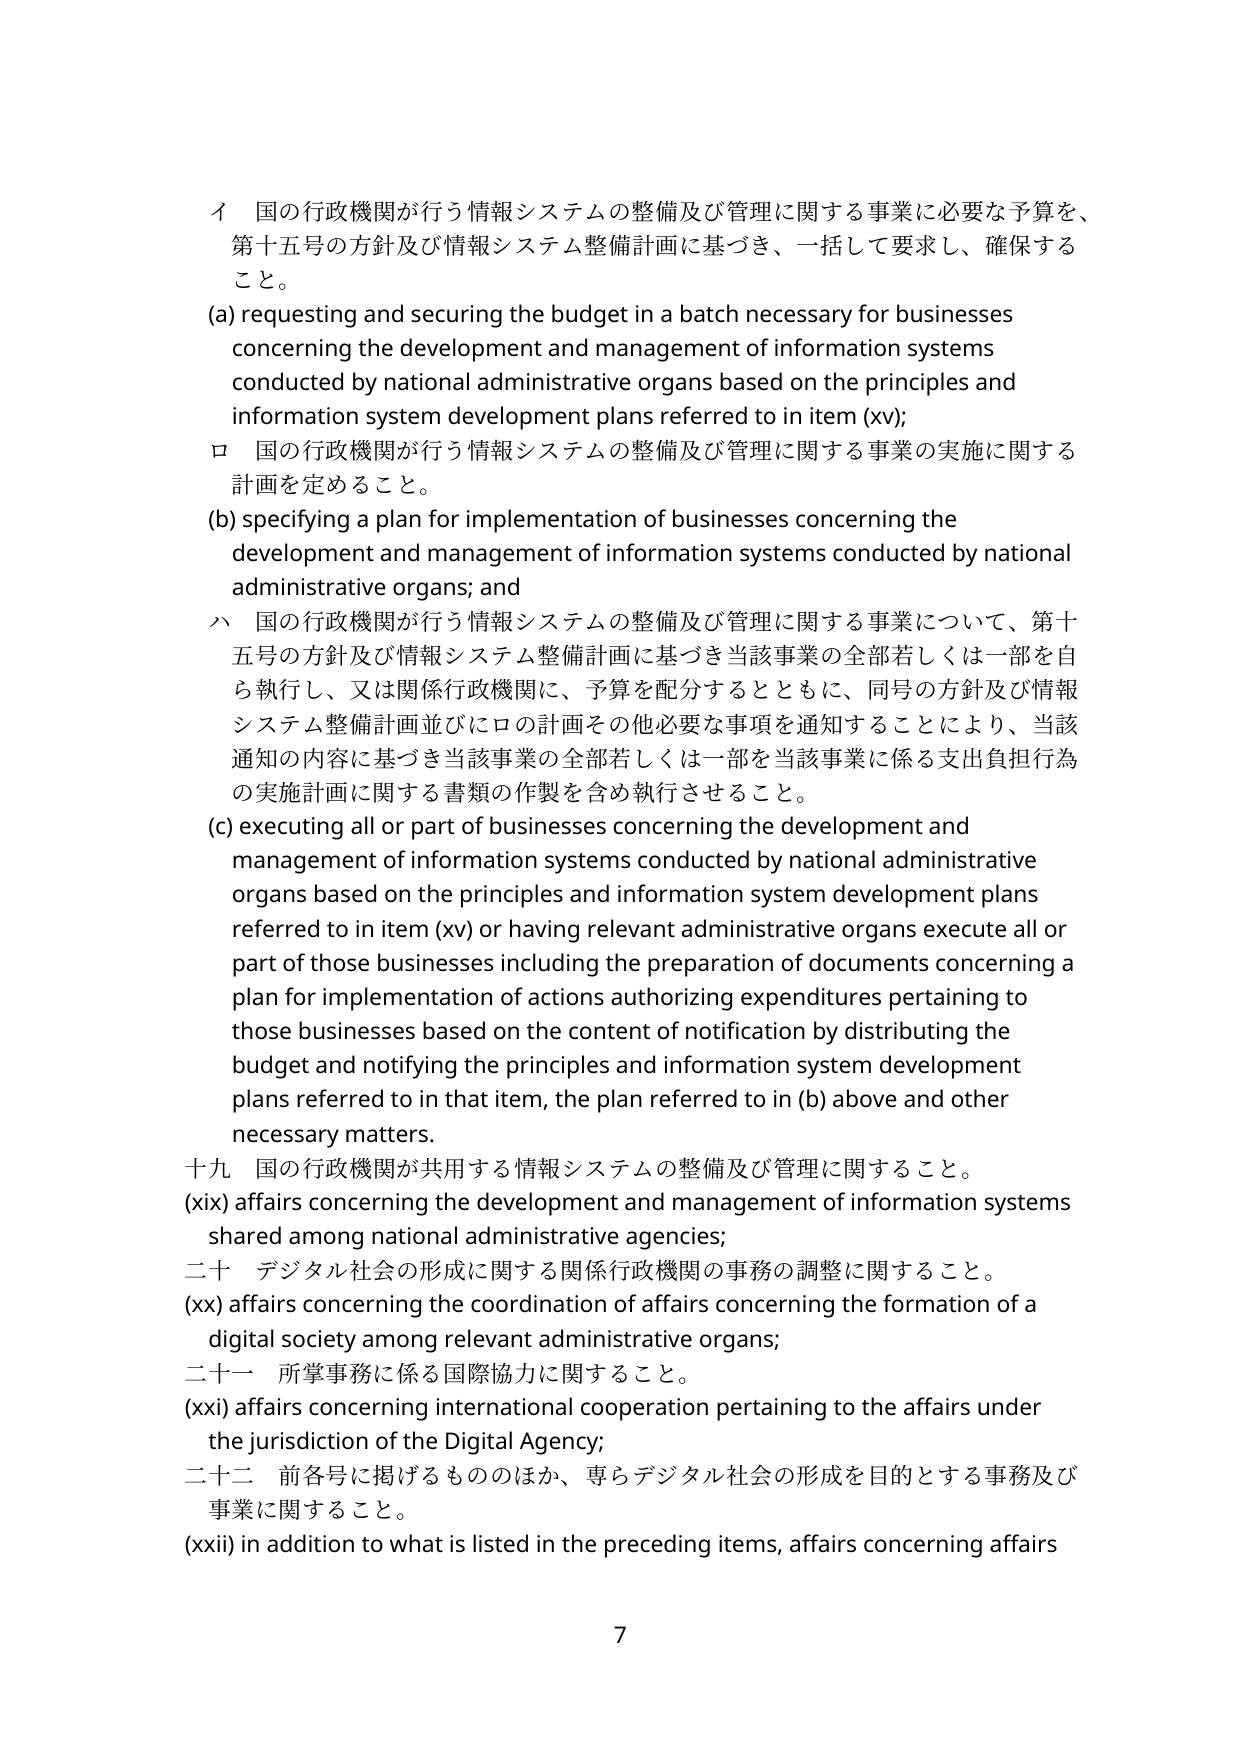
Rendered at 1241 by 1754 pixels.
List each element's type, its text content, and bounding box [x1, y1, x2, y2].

text イ 国の行政機関が行う情報システムの整備及び管理に関する事業に必要な予算を、第十五号の方針及び情報システム整備計画に基づき、一括して要求し、確保すること。 [207, 194, 1079, 296]
text (xxi) affairs concerning international cooperation pertaining to the affairs under the jurisdiction of the Digital Agency; [184, 1389, 1079, 1458]
text 二十 デジタル社会の形成に関する関係行政機関の事務の調整に関すること。 [184, 1253, 1079, 1287]
text (a) requesting and securing the budget in a batch necessary for businesses concerning the development and management of information systems conducted by national administrative organs based on the principles and information system development plans referred to in item (xv); [207, 296, 1079, 433]
text (c) executing all or part of businesses concerning the development and management of information systems conducted by national administrative organs based on the principles and information system development plans referred to in item (xv) or having relevant administrative organs execute all or part of those businesses including the preparation of documents concerning a plan for implementation of actions authorizing expenditures pertaining to those businesses based on the content of notification by distributing the budget and notifying the principles and information system development plans referred to in that item, the plan referred to in (b) above and other necessary matters. [207, 809, 1079, 1150]
text 十九 国の行政機関が共用する情報システムの整備及び管理に関すること。 [184, 1150, 1079, 1184]
text (b) specifying a plan for implementation of businesses concerning the development and management of information systems conducted by national administrative organs; and [207, 501, 1079, 604]
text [184, 1526, 1079, 1560]
text 二十一 所掌事務に係る国際協力に関すること。 [184, 1355, 1079, 1389]
text ハ 国の行政機関が行う情報システムの整備及び管理に関する事業について、第十五号の方針及び情報システム整備計画に基づき当該事業の全部若しくは一部を自ら執行し、又は関係行政機関に、予算を配分するとともに、同号の方針及び情報システム整備計画並びにロの計画その他必要な事項を通知することにより、当該通知の内容に基づき当該事業の全部若しくは一部を当該事業に係る支出負担行為の実施計画に関する書類の作製を含め執行させること。 [207, 604, 1079, 809]
text ロ 国の行政機関が行う情報システムの整備及び管理に関する事業の実施に関する計画を定めること。 [207, 433, 1079, 501]
text (xix) affairs concerning the development and management of information systems shared among national administrative agencies; [184, 1184, 1079, 1253]
text 二十二 前各号に掲げるもののほか、専らデジタル社会の形成を目的とする事務及び事業に関すること。 [184, 1458, 1079, 1526]
text (xx) affairs concerning the coordination of affairs concerning the formation of a digital society among relevant administrative organs; [184, 1287, 1079, 1355]
